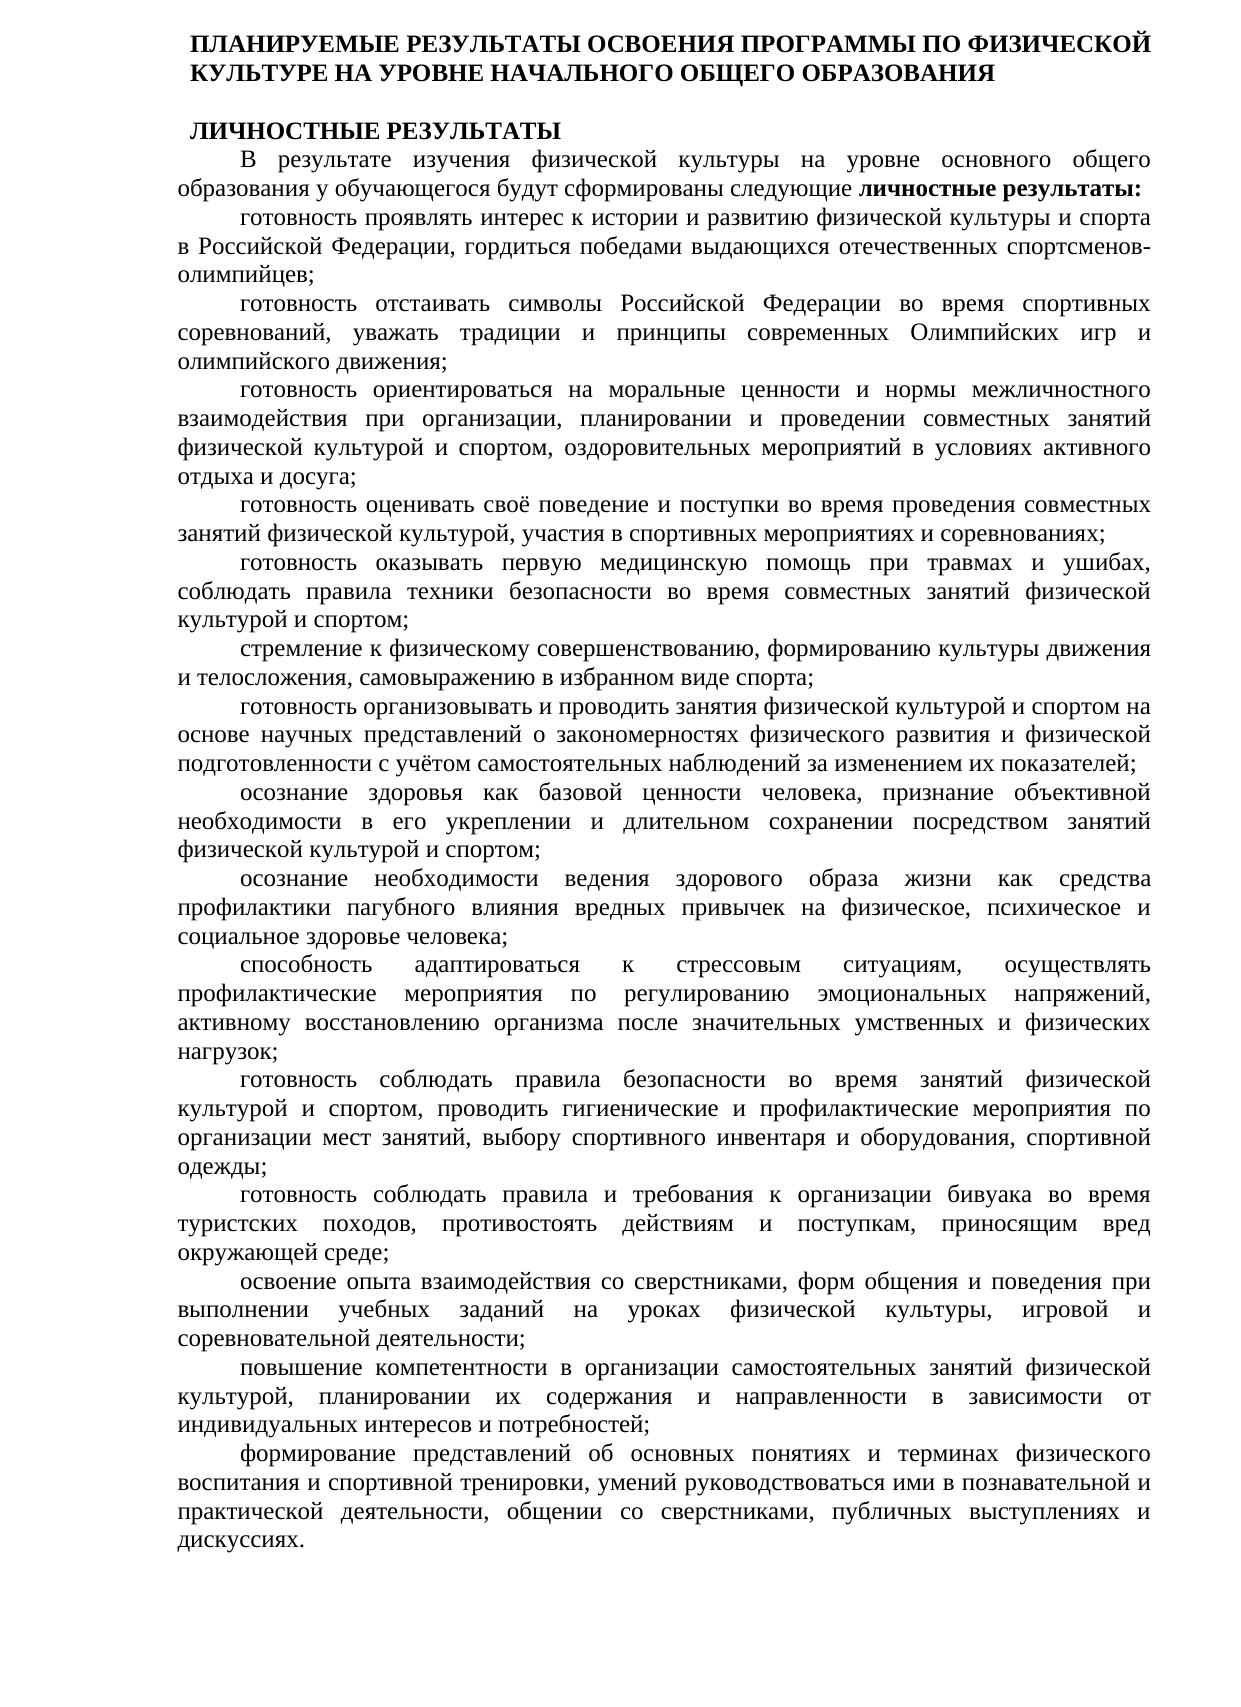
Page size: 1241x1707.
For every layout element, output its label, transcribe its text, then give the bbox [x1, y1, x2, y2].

text готовность соблюдать правила и требования к организации бивуака во время туристских походов, противостоять действиям и поступкам, приносящим вред окружающей среде; [177, 1179, 1152, 1266]
text готовность проявлять интерес к истории и развитию физической культуры и спорта в Российской Федерации, гордиться победами выдающихся отечественных спортсменов-олимпийцев; [177, 202, 1152, 288]
text повышение компетентности в организации самостоятельных занятий физической культурой, планировании их содержания и направленности в зависимости от индивидуальных интересов и потребностей; [177, 1352, 1152, 1438]
text освоение опыта взаимодействия со сверстниками, форм общения и поведения при выполнении учебных заданий на уроках физической культуры, игровой и соревновательной деятельности; [177, 1266, 1152, 1352]
text готовность оценивать своё поведение и поступки во время проведения совместных занятий физической культурой, участия в спортивных мероприятиях и соревнованиях; [177, 489, 1152, 547]
text готовность оказывать первую медицинскую помощь при травмах и ушибах, соблюдать правила техники безопасности во время совместных занятий физической культурой и спортом; [177, 547, 1152, 633]
text формирование представлений об основных понятиях и терминах физического воспитания и спортивной тренировки, умений руководствоваться ими в познавательной и практической деятельности, общении со сверстниками, публичных выступлениях и дискуссиях. [177, 1438, 1152, 1553]
text готовность ориентироваться на моральные ценности и нормы межличностного взаимодействия при организации, планировании и проведении совместных занятий физической культурой и спортом, оздоровительных мероприятий в условиях активного отдыха и досуга; [177, 374, 1152, 489]
text ПЛАНИРУЕМЫЕ РЕЗУЛЬТАТЫ ОСВОЕНИЯ ПРОГРАММЫ ПО ФИЗИЧЕСКОЙ КУЛЬТУРЕ НА УРОВНЕ НАЧАЛЬНОГО ОБЩЕГО ОБРАЗОВАНИЯ [190, 29, 1152, 87]
text готовность организовывать и проводить занятия физической культурой и спортом на основе научных представлений о закономерностях физического развития и физической подготовленности с учётом самостоятельных наблюдений за изменением их показателей; [177, 691, 1152, 777]
text готовность соблюдать правила безопасности во время занятий физической культурой и спортом, проводить гигиенические и профилактические мероприятия по организации мест занятий, выбору спортивного инвентаря и оборудования, спортивной одежды; [177, 1064, 1152, 1179]
text ​ЛИЧНОСТНЫЕ РЕЗУЛЬТАТЫ [190, 116, 1152, 144]
text осознание здоровья как базовой ценности человека, признание объективной необходимости в его укреплении и длительном сохранении посредством занятий физической культурой и спортом; [177, 777, 1152, 863]
text стремление к физическому совершенствованию, формированию культуры движения и телосложения, самовыражению в избранном виде спорта; [177, 633, 1152, 691]
text осознание необходимости ведения здорового образа жизни как средства профилактики пагубного влияния вредных привычек на физическое, психическое и социальное здоровье человека; [177, 863, 1152, 949]
text готовность отстаивать символы Российской Федерации во время спортивных соревнований, уважать традиции и принципы современных Олимпийских игр и олимпийского движения; [177, 288, 1152, 374]
text способность адаптироваться к стрессовым ситуациям, осуществлять профилактические мероприятия по регулированию эмоциональных напряжений, активному восстановлению организма после значительных умственных и физических нагрузок; [177, 949, 1152, 1064]
text В результате изучения физической культуры на уровне основного общего образования у обучающегося будут сформированы следующие личностные результаты: [177, 144, 1152, 202]
